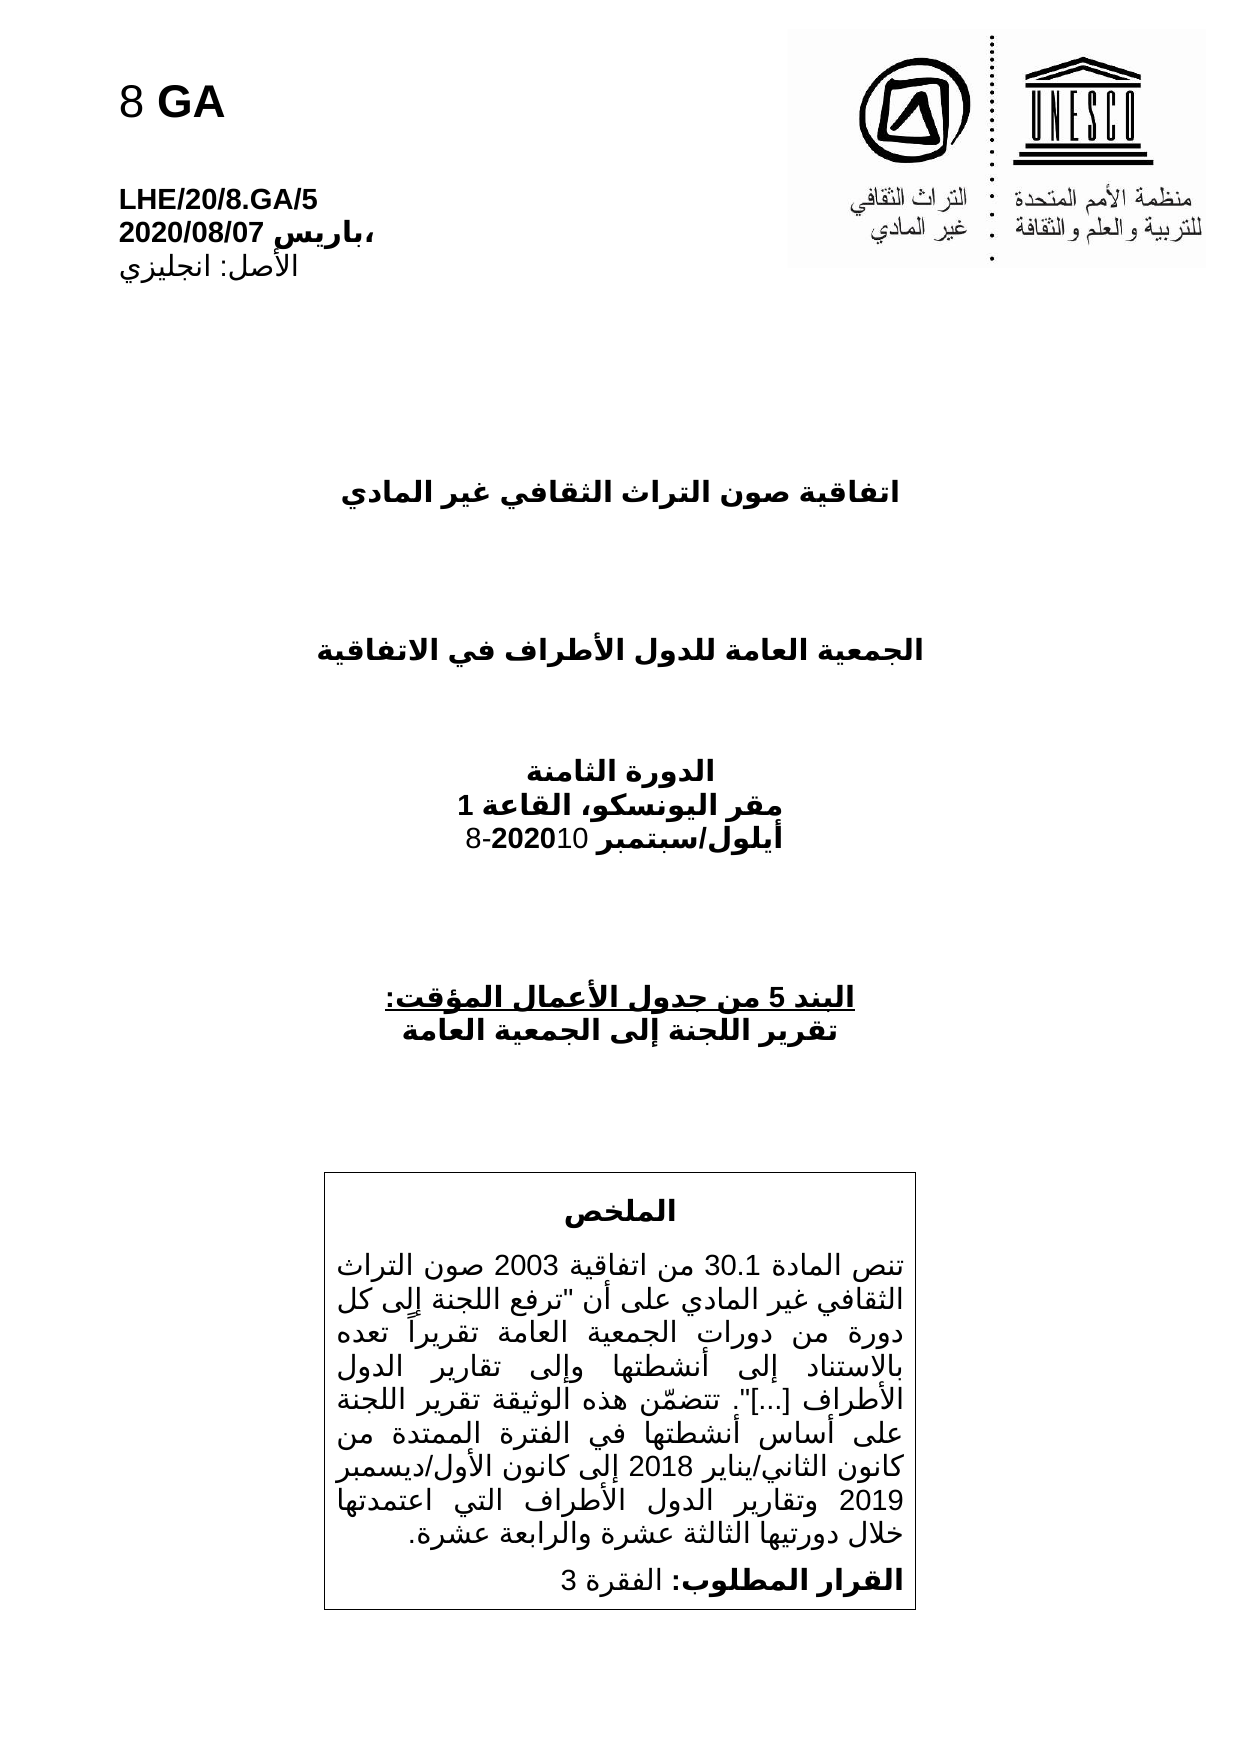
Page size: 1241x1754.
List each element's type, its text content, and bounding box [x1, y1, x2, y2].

text البند 5 من جدول الأعمال المؤقت: [118, 980, 1122, 1013]
text الدورة الثامنة [118, 754, 1122, 788]
text تقرير اللجنة إلى الجمعية العامة [118, 1013, 1122, 1047]
text الجمعية العامة للدول الأطراف في الاتفاقية [118, 633, 1122, 667]
text اتفاقية صون التراث الثقافي غير المادي [118, 474, 1122, 508]
table_header الملخص تنص المادة 30.1 من اتفاقية 2003 صون التراث الثقافي غير المادي على أن "ترفع اللجنة إلى كل دورة من دورات الجمعية العامة تقريراً تعده بالاستناد إلى أنشطتها وإلى تقارير الدول الأطراف [...]". تتضمّن هذه الوثيقة تقرير اللجنة على أساس أنشطتها في الفترة الممتدة من كانون الثاني/يناير 2018 إلى كانون الأول/ديسمبر 2019 وتقارير الدول الأطراف التي اعتمدتها خلال دورتيها الثالثة عشرة والرابعة عشرة. القرار المطلوب: الفقرة 3 [325, 1173, 915, 1609]
text أيلول/سبتمبر 202010-8 [118, 821, 1122, 855]
picture [787, 29, 1206, 268]
text مقر اليونسكو، القاعة 1 [118, 788, 1122, 821]
